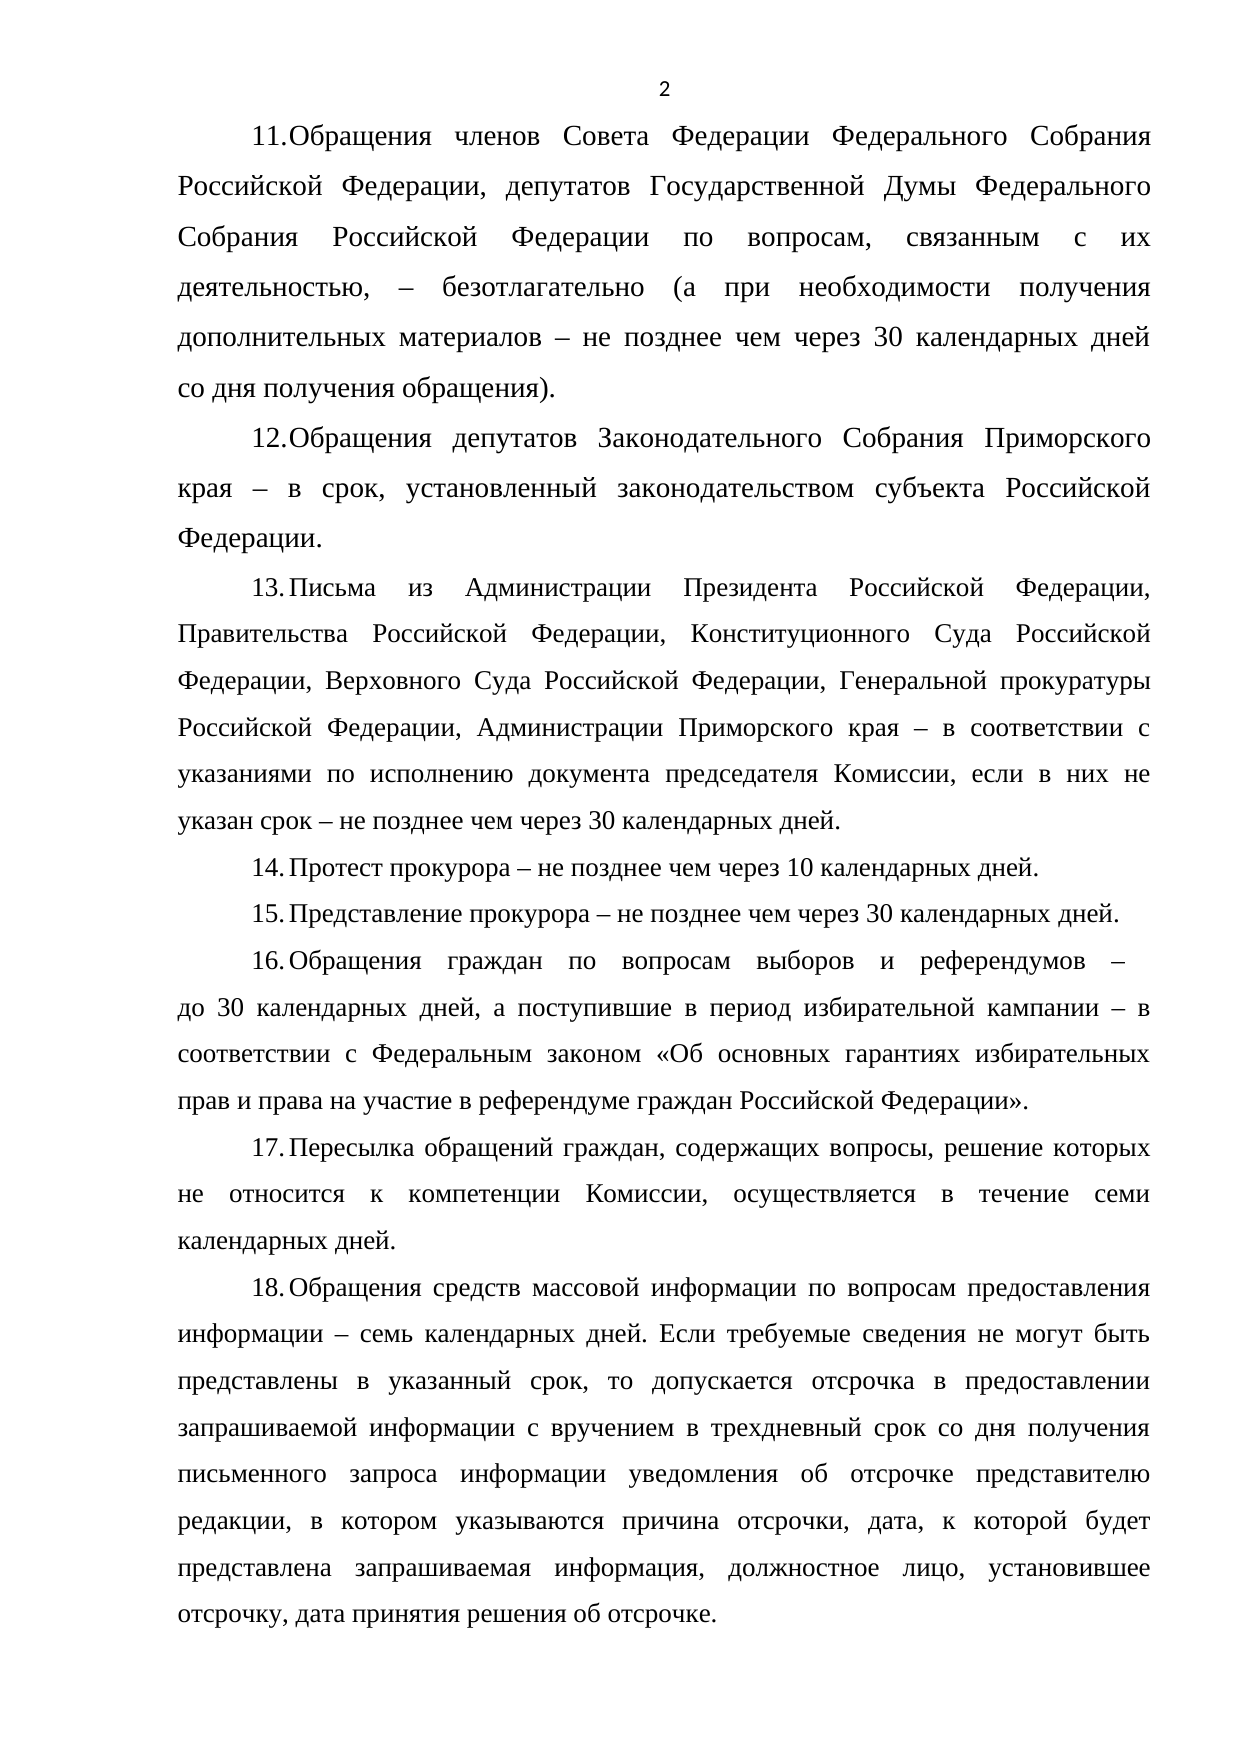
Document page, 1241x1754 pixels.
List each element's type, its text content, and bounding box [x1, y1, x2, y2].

list Представление прокурора – не позднее чем через 30 календарных дней. [177, 898, 1152, 929]
list Обращения членов Совета Федерации Федерального Собрания Российской Федерации, депутатов Государственной Думы Федерального Собрания Российской Федерации по вопросам, связанным с их деятельностью, – безотлагательно (а при необходимости получения дополнительных материалов – не позднее чем через 30 календарных дней со дня получения обращения). [177, 118, 1152, 403]
list Обращения граждан по вопросам выборов и референдумов – до 30 календарных дней, а поступившие в период избирательной кампании – в соответствии с Федеральным законом «Об основных гарантиях избирательных прав и права на участие в референдуме граждан Российской Федерации». [177, 944, 1152, 1115]
list Протест прокурора – не позднее чем через 10 календарных дней. [177, 851, 1152, 882]
list Обращения средств массовой информации по вопросам предоставления информации – семь календарных дней. Если требуемые сведения не могут быть представлены в указанный срок, то допускается отсрочка в предоставлении запрашиваемой информации с вручением в трехдневный срок со дня получения письменного запроса информации уведомления об отсрочке представителю редакции, в котором указываются причина отсрочки, дата, к которой будет представлена запрашиваемая информация, должностное лицо, установившее отсрочку, дата принятия решения об отсрочке. [177, 1271, 1152, 1629]
list Обращения депутатов Законодательного Собрания Приморского края – в срок, установленный законодательством субъекта Российской Федерации. [177, 420, 1152, 554]
list Письма из Администрации Президента Российской Федерации, Правительства Российской Федерации, Конституционного Суда Российской Федерации, Верховного Суда Российской Федерации, Генеральной прокуратуры Российской Федерации, Администрации Приморского края – в соответствии с указаниями по исполнению документа председателя Комиссии, если в них не указан срок – не позднее чем через 30 календарных дней. [177, 571, 1152, 835]
list Пересылка обращений граждан, содержащих вопросы, решение которых не относится к компетенции Комиссии, осуществляется в течение семи календарных дней. [177, 1131, 1152, 1255]
